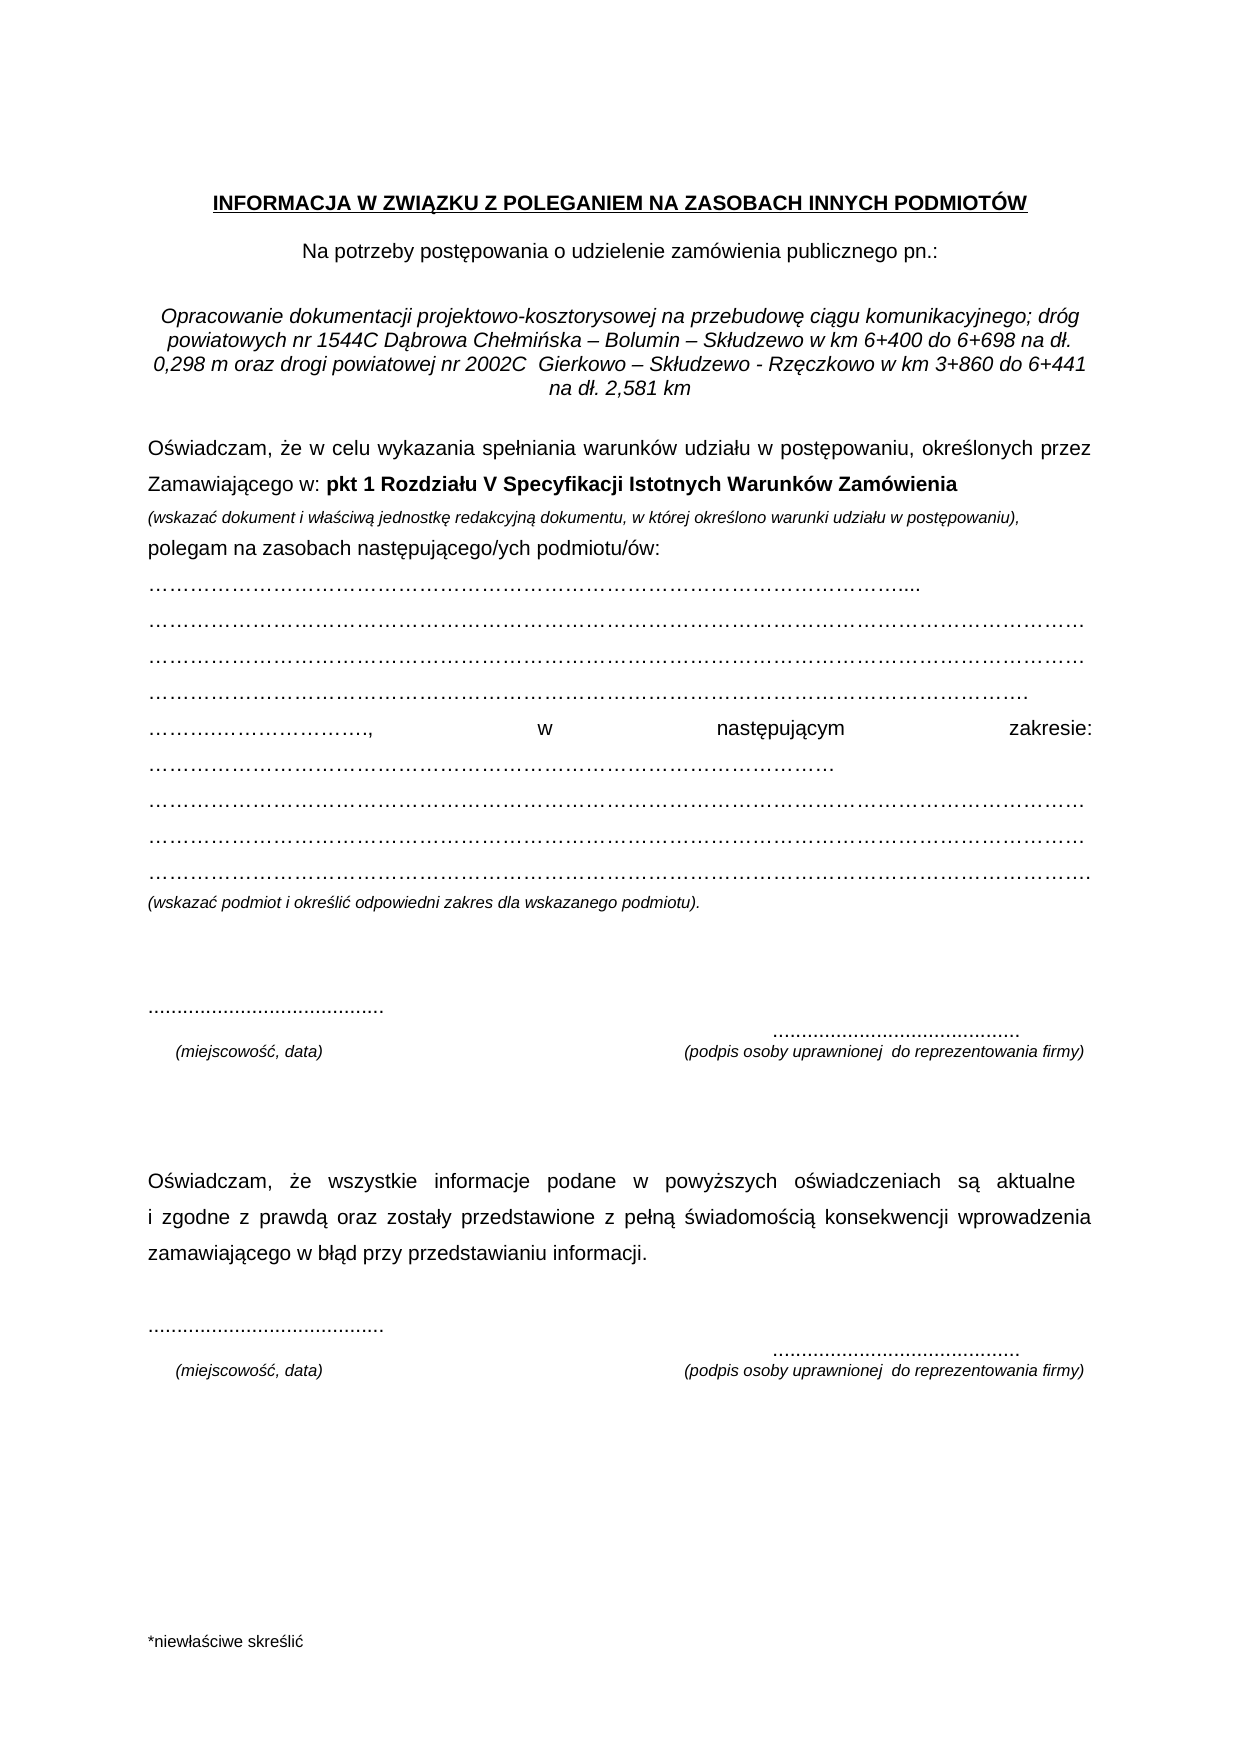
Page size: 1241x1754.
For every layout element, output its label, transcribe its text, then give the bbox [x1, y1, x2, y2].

text (miejscowość, data) (podpis osoby uprawnionej do reprezentowania firmy) [148, 1360, 1093, 1379]
text ......................................... ........................................... [148, 994, 1093, 1042]
text ………………………………………………………………………………………………....……………………………………………………………………………………………………………………………………………………………………………………………………………………………………………………………………………………………………………………………………………………………….……….…………………., w następującym zakresie: ……………………………………………………………………………………… [148, 572, 1093, 776]
text Na potrzeby postępowania o udzielenie zamówienia publicznego pn.: [148, 239, 1093, 263]
text (miejscowość, data) (podpis osoby uprawnionej do reprezentowania firmy) [148, 1042, 1093, 1061]
text polegam na zasobach następującego/ych podmiotu/ów: [148, 536, 1093, 560]
text (wskazać dokument i właściwą jednostkę redakcyjną dokumentu, w której określono warunki udziału w postępowaniu), [148, 507, 1093, 527]
text Opracowanie dokumentacji projektowo-kosztorysowej na przebudowę ciągu komunikacyjnego; dróg powiatowych nr 1544C Dąbrowa Chełmińska – Bolumin – Skłudzewo w km 6+400 do 6+698 na dł. 0,298 m oraz drogi powiatowej nr 2002C Gierkowo – Skłudzewo - Rzęczkowo w km 3+860 do 6+441 na dł. 2,581 km [148, 304, 1093, 400]
text Oświadczam, że wszystkie informacje podane w powyższych oświadczeniach są aktualne i zgodne z prawdą oraz zostały przedstawione z pełną świadomością konsekwencji wprowadzenia zamawiającego w błąd przy przedstawianiu informacji. [148, 1169, 1093, 1264]
text ……………………………………………………………………………………………………………………………………………………………………………………………………………………………………………………………………………………………………………………………………………………………………….(wskazać podmiot i określić odpowiedni zakres dla wskazanego podmiotu). [148, 788, 1093, 912]
text INFORMACJA W ZWIĄZKU Z POLEGANIEM NA ZASOBACH INNYCH PODMIOTÓW [148, 191, 1093, 215]
text Oświadczam, że w celu wykazania spełniania warunków udziału w postępowaniu, określonych przez Zamawiającego w: pkt 1 Rozdziału V Specyfikacji Istotnych Warunków Zamówienia [148, 436, 1093, 496]
text ......................................... ........................................... [148, 1312, 1093, 1360]
